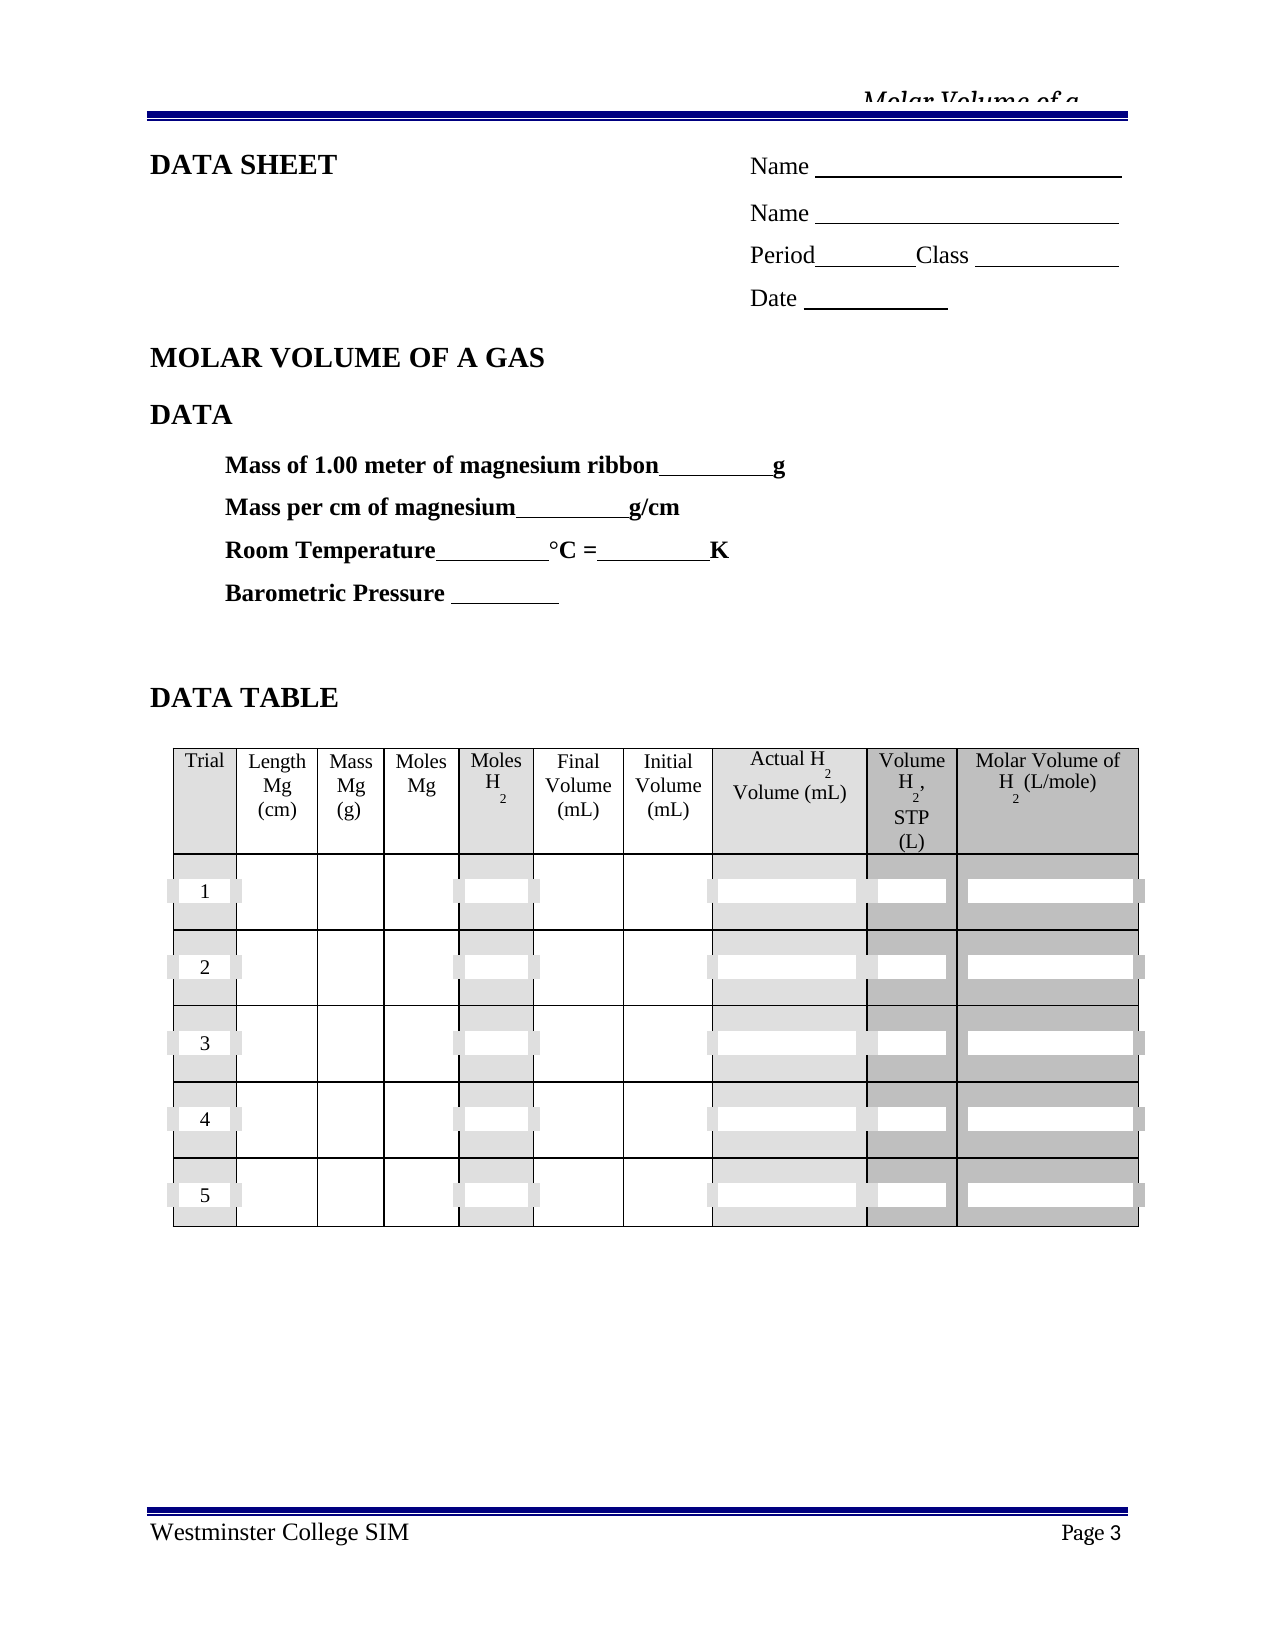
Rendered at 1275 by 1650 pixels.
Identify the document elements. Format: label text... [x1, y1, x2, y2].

text Name Period Class Date [750, 198, 1122, 312]
text Mass per cm of magnesium g/cm Room Temperature °C = K Barometric Pressure [225, 492, 730, 607]
text DATA SHEET Name [150, 147, 1148, 181]
subtitle MOLAR VOLUME OF A GAS DATA [150, 340, 623, 431]
subtitle Mass of 1.00 meter of magnesium ribbon g [225, 455, 1148, 478]
text DATA TABLE [150, 680, 1148, 714]
